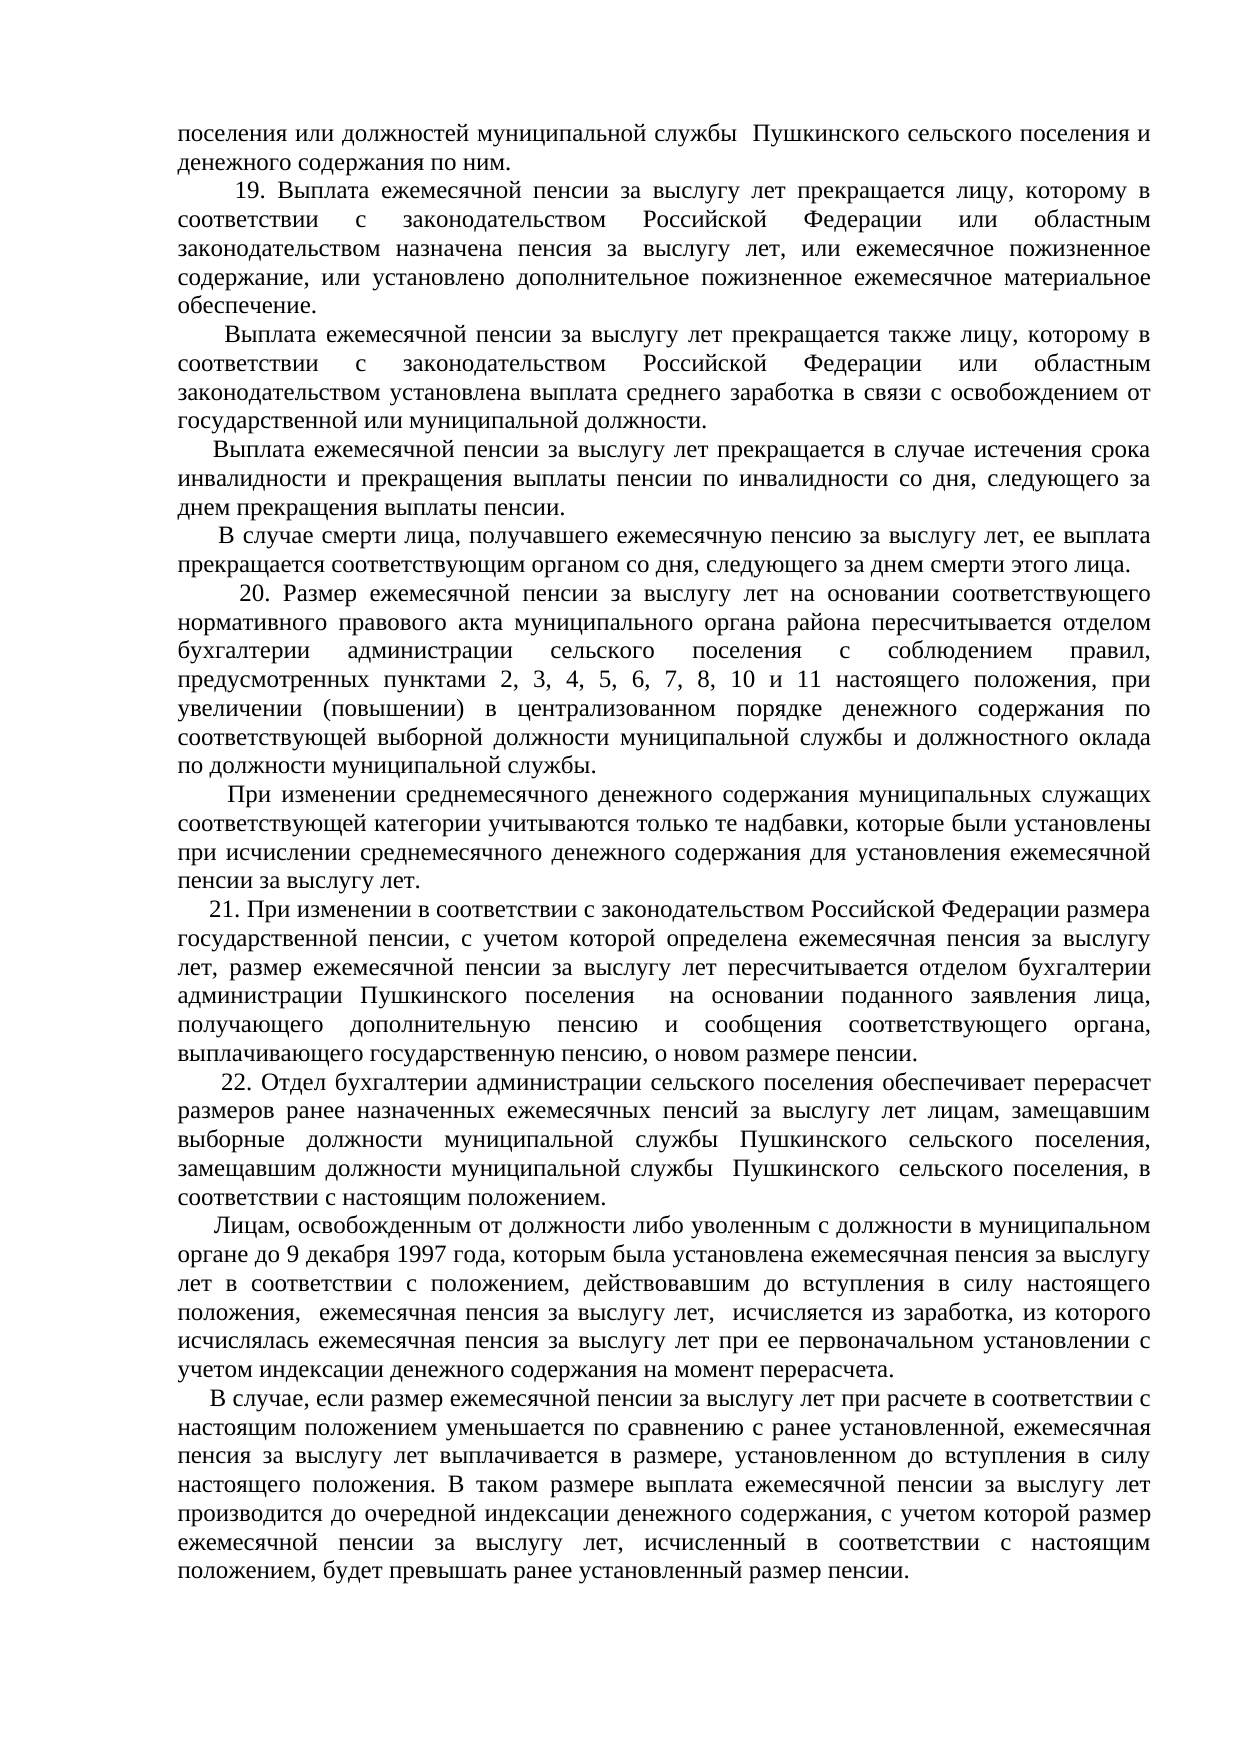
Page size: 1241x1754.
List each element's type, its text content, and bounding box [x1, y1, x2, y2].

text 21. При изменении в соответствии с законодательством Российской Федерации размера государственной пенсии, с учетом которой определена ежемесячная пенсия за выслугу лет, размер ежемесячной пенсии за выслугу лет пересчитывается отделом бухгалтерии администрации Пушкинского поселения на основании поданного заявления лица, получающего дополнительную пенсию и сообщения соответствующего органа, выплачивающего государственную пенсию, о новом размере пенсии. [177, 894, 1152, 1067]
text Выплата ежемесячной пенсии за выслугу лет прекращается в случае истечения срока инвалидности и прекращения выплаты пенсии по инвалидности со дня, следующего за днем прекращения выплаты пенсии. [177, 434, 1152, 521]
text Лицам, освобожденным от должности либо уволенным с должности в муниципальном органе до 9 декабря 1997 года, которым была установлена ежемесячная пенсия за выслугу лет в соответствии с положением, действовавшим до вступления в силу настоящего положения, ежемесячная пенсия за выслугу лет, исчисляется из заработка, из которого исчислялась ежемесячная пенсия за выслугу лет при ее первоначальном установлении с учетом индексации денежного содержания на момент перерасчета. [177, 1211, 1152, 1383]
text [177, 118, 1152, 176]
text 22. Отдел бухгалтерии администрации сельского поселения обеспечивает перерасчет размеров ранее назначенных ежемесячных пенсий за выслугу лет лицам, замещавшим выборные должности муниципальной службы Пушкинского сельского поселения, замещавшим должности муниципальной службы Пушкинского сельского поселения, в соответствии с настоящим положением. [177, 1067, 1152, 1211]
text 20. Размер ежемесячной пенсии за выслугу лет на основании соответствующего нормативного правового акта муниципального органа района пересчитывается отделом бухгалтерии администрации сельского поселения с соблюдением правил, предусмотренных пунктами 2, 3, 4, 5, 6, 7, 8, 10 и 11 настоящего положения, при увеличении (повышении) в централизованном порядке денежного содержания по соответствующей выборной должности муниципальной службы и должностного оклада по должности муниципальной службы. [177, 578, 1152, 779]
text При изменении среднемесячного денежного содержания муниципальных служащих соответствующей категории учитываются только те надбавки, которые были установлены при исчислении среднемесячного денежного содержания для установления ежемесячной пенсии за выслугу лет. [177, 779, 1152, 894]
text В случае смерти лица, получавшего ежемесячную пенсию за выслугу лет, ее выплата прекращается соответствующим органом со дня, следующего за днем смерти этого лица. [177, 521, 1152, 578]
text 19. Выплата ежемесячной пенсии за выслугу лет прекращается лицу, которому в соответствии с законодательством Российской Федерации или областным законодательством назначена пенсия за выслугу лет, или ежемесячное пожизненное содержание, или установлено дополнительное пожизненное ежемесячное материальное обеспечение. [177, 176, 1152, 319]
text В случае, если размер ежемесячной пенсии за выслугу лет при расчете в соответствии с настоящим положением уменьшается по сравнению с ранее установленной, ежемесячная пенсия за выслугу лет выплачивается в размере, установленном до вступления в силу настоящего положения. В таком размере выплата ежемесячной пенсии за выслугу лет производится до очередной индексации денежного содержания, с учетом которой размер ежемесячной пенсии за выслугу лет, исчисленный в соответствии с настоящим положением, будет превышать ранее установленный размер пенсии. [177, 1383, 1152, 1584]
text Выплата ежемесячной пенсии за выслугу лет прекращается также лицу, которому в соответствии с законодательством Российской Федерации или областным законодательством установлена выплата среднего заработка в связи с освобождением от государственной или муниципальной должности. [177, 319, 1152, 434]
